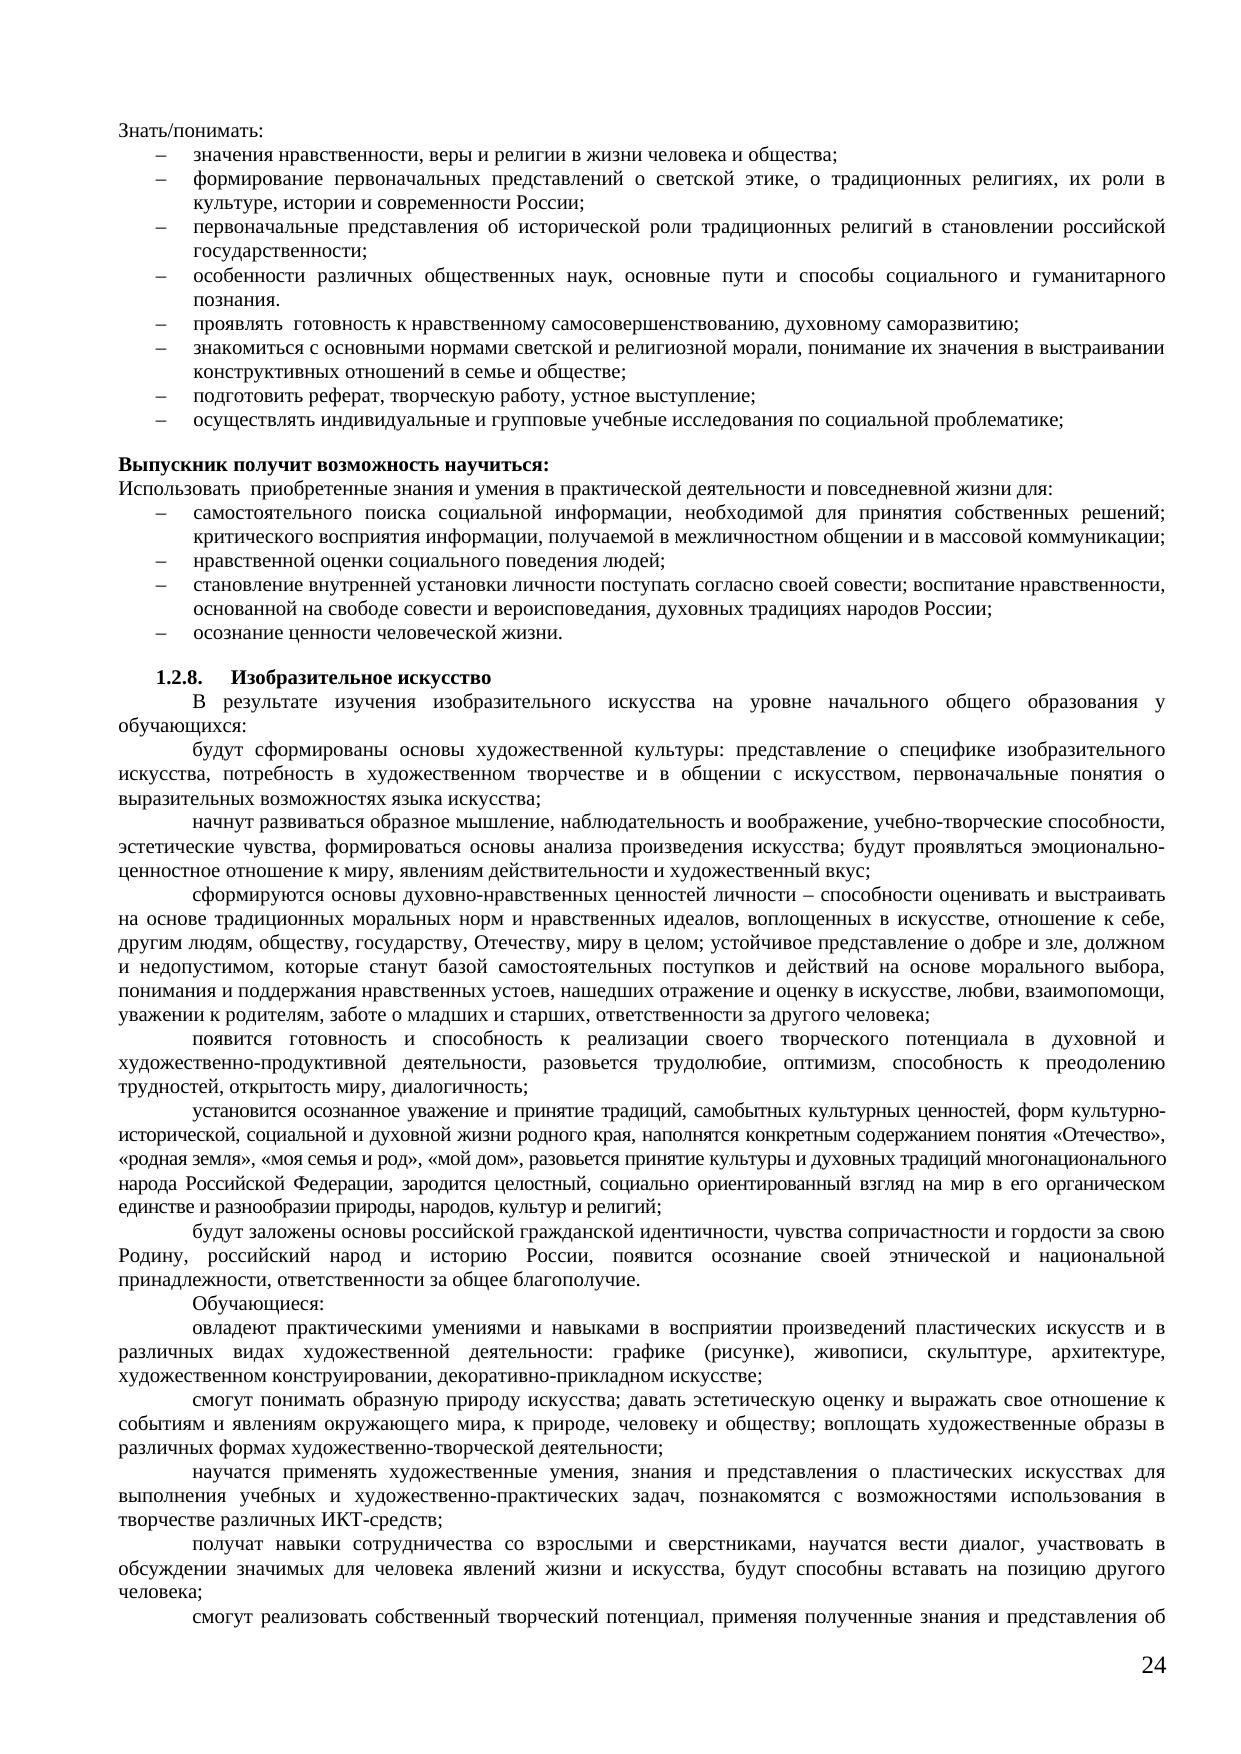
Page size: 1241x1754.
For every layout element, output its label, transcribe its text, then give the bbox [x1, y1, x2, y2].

list формирование первоначальных представлений о светской этике, о традиционных религиях, их роли в культуре, истории и современности России; [156, 166, 1167, 214]
list становление внутренней установки личности поступать согласно своей совести; воспитание нравственности, основанной на свободе совести и вероисповедания, духовных традициях народов России; [156, 572, 1167, 620]
text установится осознанное уважение и принятие традиций, самобытных культурных ценностей, форм культурно-исторической, социальной и духовной жизни родного края, наполнятся конкретным содержанием понятия «Отечество», «родная земля», «моя семья и род», «мой дом», разовьется принятие культуры и духовных традиций многонационального народа Российской Федерации, зародится целостный, социально ориентированный взгляд на мир в его органическом единстве и разнообразии природы, народов, культур и религий; [118, 1098, 1167, 1218]
text смогут понимать образную природу искусства; давать эстетическую оценку и выражать свое отношение к событиям и явлениям окружающего мира, к природе, человеку и обществу; воплощать художественные образы в различных формах художественно-творческой деятельности; [118, 1387, 1167, 1459]
text овладеют практическими умениями и навыками в восприятии произведений пластических искусств и в различных видах художественной деятельности: графике (рисунке), живописи, скульптуре, архитектуре, художественном конструировании, декоративно-прикладном искусстве; [118, 1315, 1167, 1387]
list знакомиться с основными нормами светской и религиозной морали, понимание их значения в выстраивании конструктивных отношений в семье и обществе; [156, 335, 1167, 383]
list осуществлять индивидуальные и групповые учебные исследования по социальной проблематике; [156, 407, 1167, 431]
text появится готовность и способность к реализации своего творческого потенциала в духовной и художественно-продуктивной деятельности, разовьется трудолюбие, оптимизм, способность к преодолению трудностей, открытость миру, диалогичность; [118, 1026, 1167, 1098]
text Обучающиеся: [118, 1291, 1167, 1315]
list осознание ценности человеческой жизни. [156, 620, 1167, 644]
list подготовить реферат, творческую работу, устное выступление; [156, 383, 1167, 407]
text начнут развиваться образное мышление, наблюдательность и воображение, учебно-творческие способности, эстетические чувства, формироваться основы анализа произведения искусства; будут проявляться эмоционально-ценностное отношение к миру, явлениям действительности и художественный вкус; [118, 809, 1167, 882]
list нравственной оценки социального поведения людей; [156, 548, 1167, 572]
text Использовать приобретенные знания и умения в практической деятельности и повседневной жизни для: [59, 476, 1167, 500]
text Выпускник получит возможность научиться: [118, 452, 1167, 476]
text получат навыки сотрудничества со взрослыми и сверстниками, научатся вести диалог, участвовать в обсуждении значимых для человека явлений жизни и искусства, будут способны вставать на позицию другого человека; [118, 1531, 1167, 1603]
list самостоятельного поиска социальной информации, необходимой для принятия собственных решений; критического восприятия информации, получаемой в межличностном общении и в массовой коммуникации; [156, 500, 1167, 548]
list значения нравственности, веры и религии в жизни человека и общества; [156, 142, 1167, 166]
text научатся применять художественные умения, знания и представления о пластических искусствах для выполнения учебных и художественно-практических задач, познакомятся с возможностями использования в творчестве различных ИКТ-средств; [118, 1459, 1167, 1531]
text сформируются основы духовно-нравственных ценностей личности – способности оценивать и выстраивать на основе традиционных моральных норм и нравственных идеалов, воплощенных в искусстве, отношение к себе, другим людям, обществу, государству, Отечеству, миру в целом; устойчивое представление о добре и зле, должном и недопустимом, которые станут базой самостоятельных поступков и действий на основе морального выбора, понимания и поддержания нравственных устоев, нашедших отражение и оценку в искусстве, любви, взаимопомощи, уважении к родителям, заботе о младших и старших, ответственности за другого человека; [118, 882, 1167, 1026]
text будут сформированы основы художественной культуры: представление о специфике изобразительного искусства, потребность в художественном творчестве и в общении с искусством, первоначальные понятия о выразительных возможностях языка искусства; [118, 737, 1167, 809]
list особенности различных общественных наук, основные пути и способы социального и гуманитарного познания. [156, 262, 1167, 311]
text будут заложены основы российской гражданской идентичности, чувства сопричастности и гордости за свою Родину, российский народ и историю России, появится осознание своей этнической и национальной принадлежности, ответственности за общее благополучие. [118, 1218, 1167, 1291]
list первоначальные представления об исторической роли традиционных религий в становлении российской государственности; [156, 214, 1167, 262]
list проявлять готовность к нравственному самосовершенствованию, духовному саморазвитию; [156, 311, 1167, 335]
text В результате изучения изобразительного искусства на уровне начального общего образования у обучающихся: [118, 689, 1167, 737]
subtitle Изобразительное искусство [156, 665, 1167, 689]
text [118, 1603, 1167, 1628]
text Знать/понимать: [59, 118, 1167, 142]
